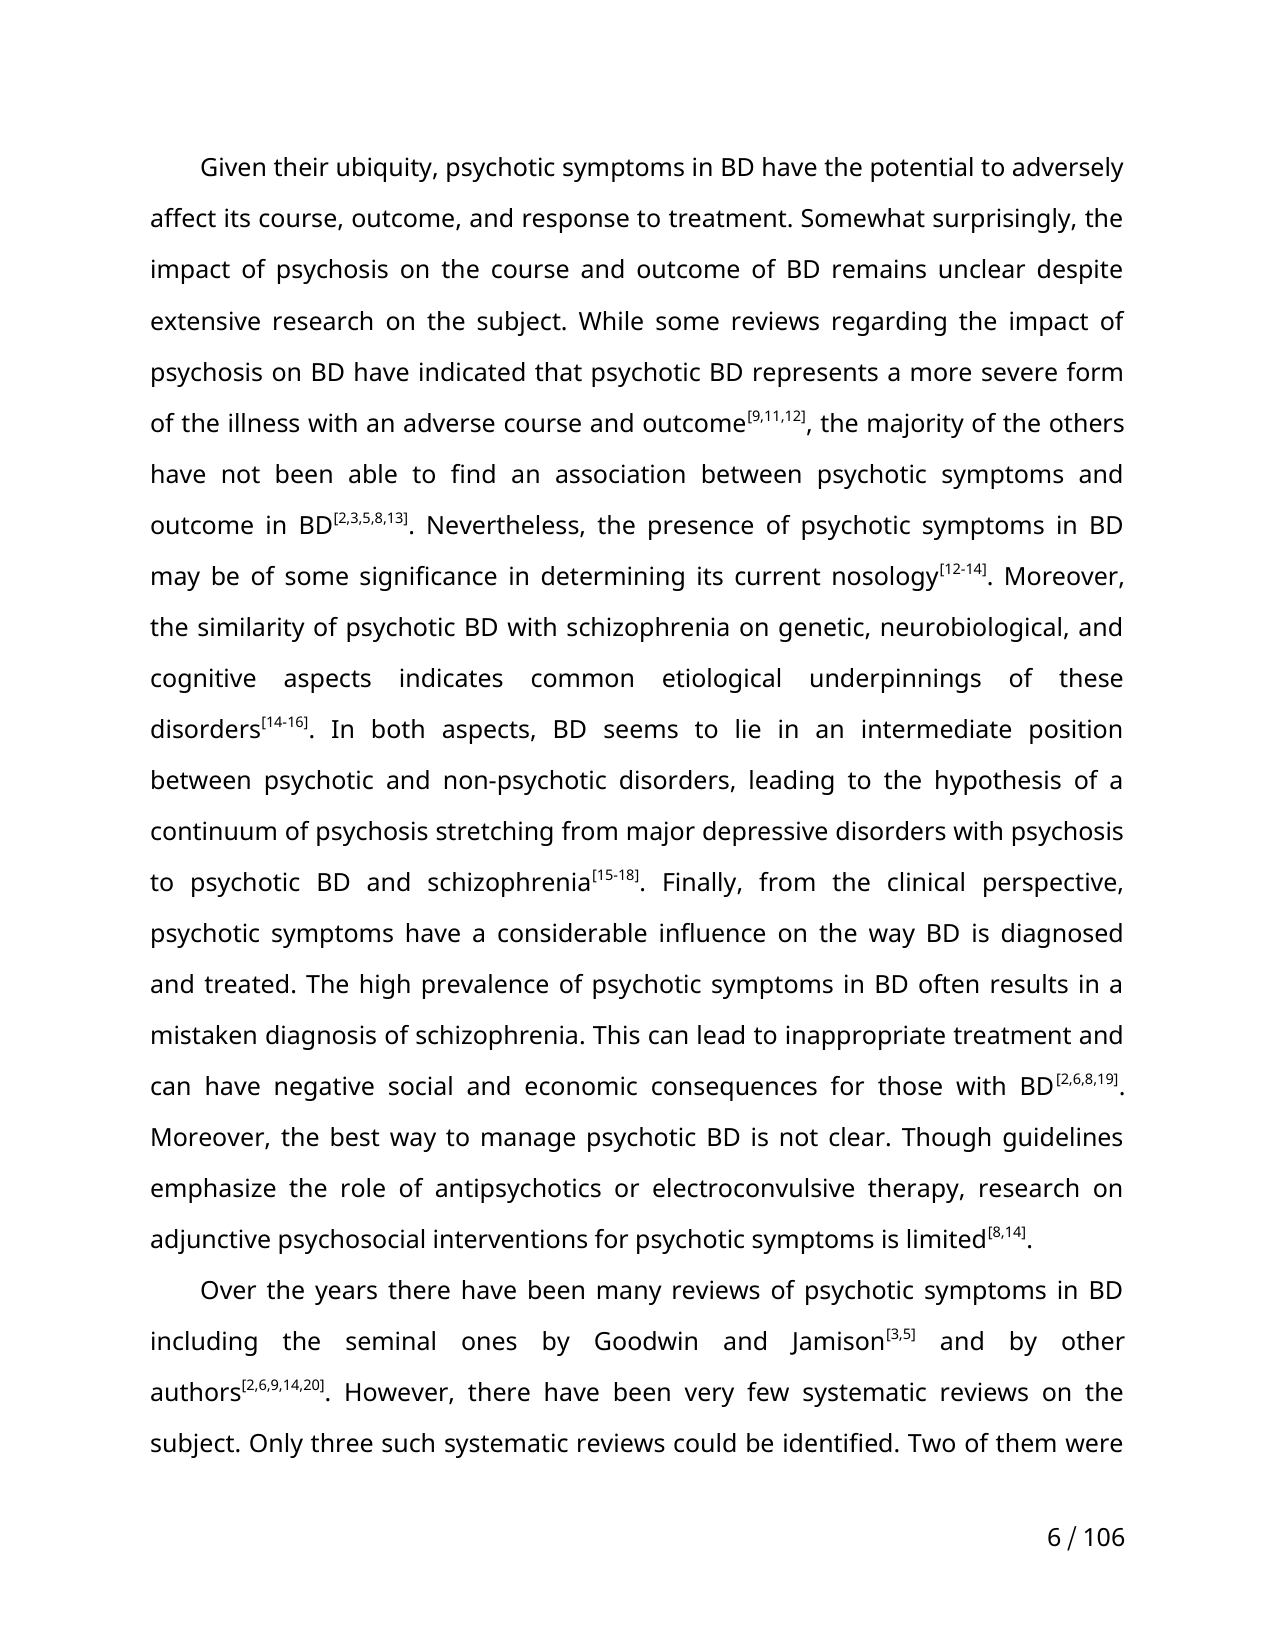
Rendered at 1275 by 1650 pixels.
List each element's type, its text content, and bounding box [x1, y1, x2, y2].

text Given their ubiquity, psychotic symptoms in BD have the potential to adversely affect its course, outcome, and response to treatment. Somewhat surprisingly, the impact of psychosis on the course and outcome of BD remains unclear despite extensive research on the subject. While some reviews regarding the impact of psychosis on BD have indicated that psychotic BD represents a more severe form of the illness with an adverse course and outcome[9,11,12], the majority of the others have not been able to find an association between psychotic symptoms and outcome in BD[2,3,5,8,13]. Nevertheless, the presence of psychotic symptoms in BD may be of some significance in determining its current nosology[12-14]. Moreover, the similarity of psychotic BD with schizophrenia on genetic, neurobiological, and cognitive aspects indicates common etiological underpinnings of these disorders[14-16]. In both aspects, BD seems to lie in an intermediate position between psychotic and non-psychotic disorders, leading to the hypothesis of a continuum of psychosis stretching from major depressive disorders with psychosis to psychotic BD and schizophrenia[15-18]. Finally, from the clinical perspective, psychotic symptoms have a considerable influence on the way BD is diagnosed and treated. The high prevalence of psychotic symptoms in BD often results in a mistaken diagnosis of schizophrenia. This can lead to inappropriate treatment and can have negative social and economic consequences for those with BD[2,6,8,19]. Moreover, the best way to manage psychotic BD is not clear. Though guidelines emphasize the role of antipsychotics or electroconvulsive therapy, research on adjunctive psychosocial interventions for psychotic symptoms is limited[8,14]. [150, 150, 1125, 1256]
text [150, 1273, 1125, 1460]
